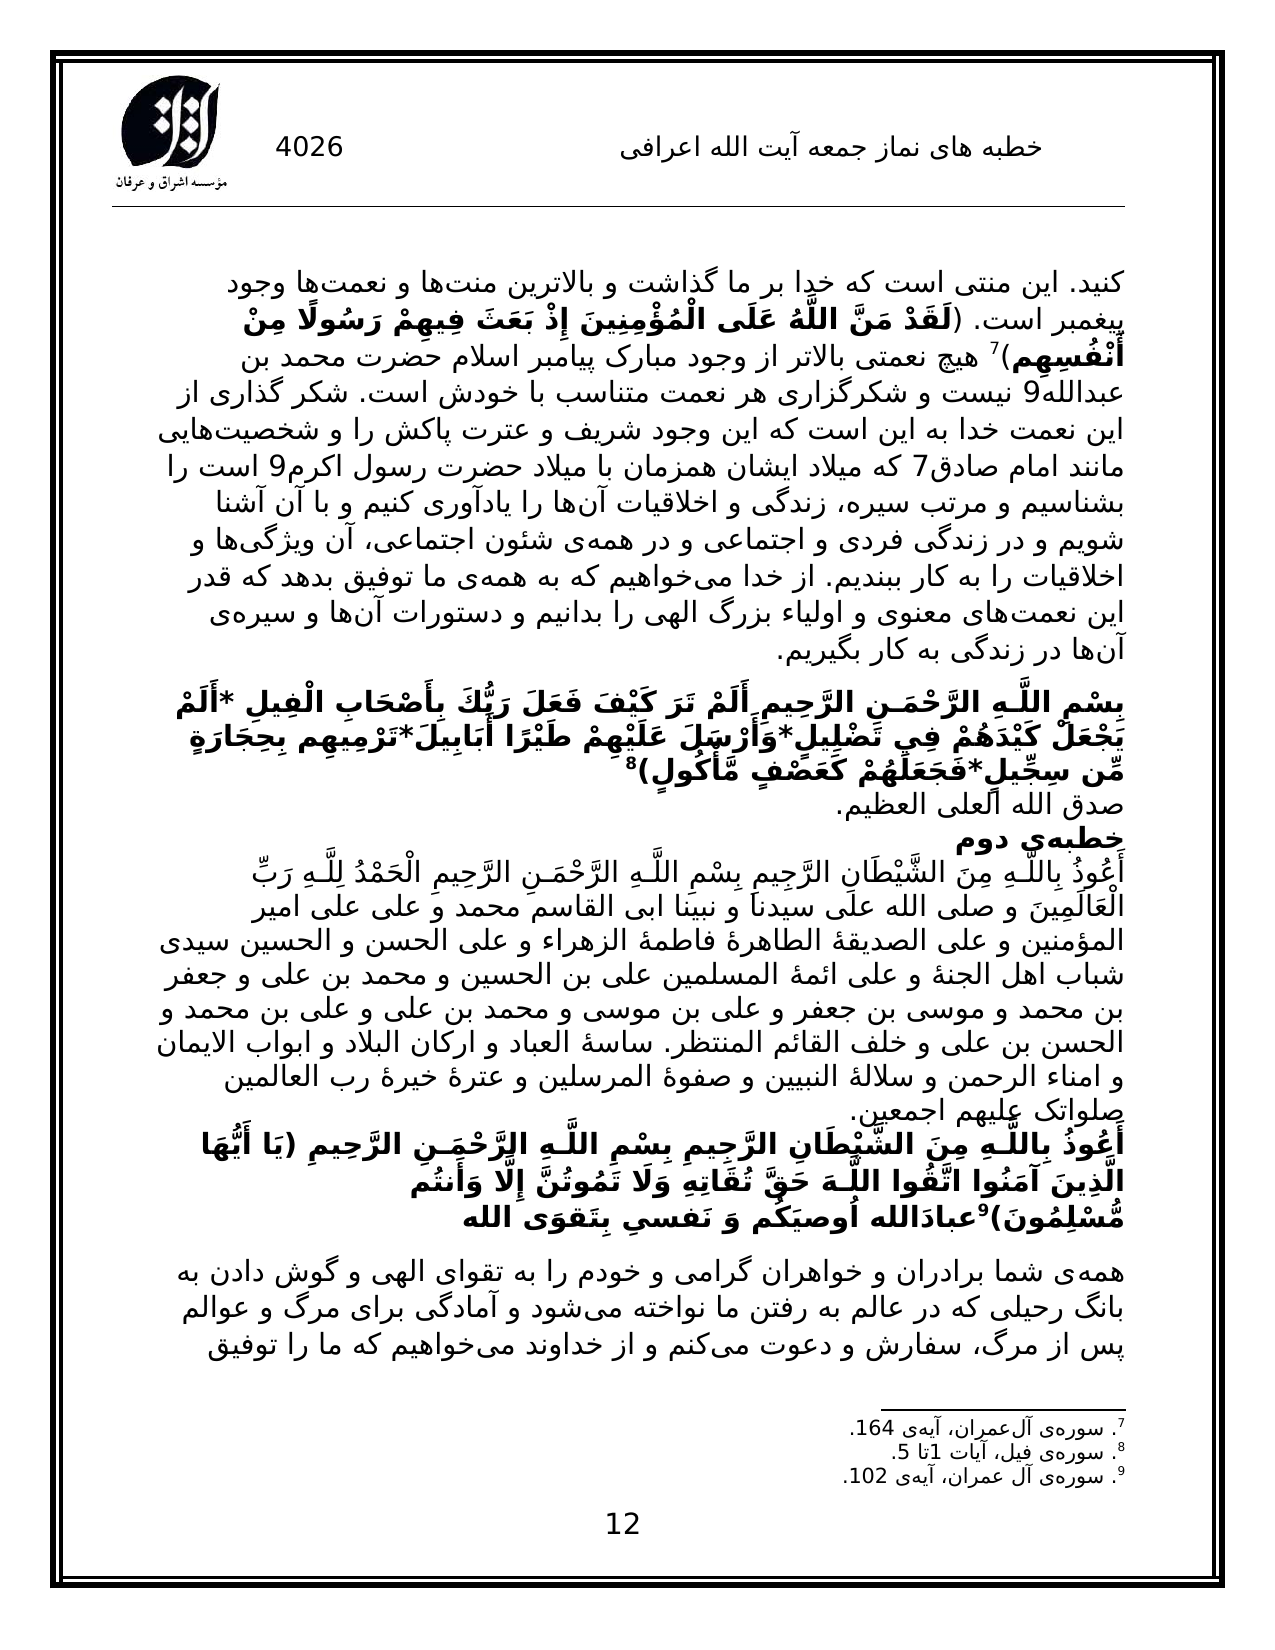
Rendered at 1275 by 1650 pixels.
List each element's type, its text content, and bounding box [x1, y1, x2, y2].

text خطبه‌ی دوم [150, 822, 1125, 856]
text أَعُوذُ بِاللَّـهِ مِنَ الشَّيْطَانِ الرَّجِيمِ بِسْمِ اللَّـهِ الرَّحْمَـنِ الرَّحِيمِ (يَا أَيُّهَا الَّذِينَ آمَنُوا اتَّقُوا اللَّـهَ حَقَّ تُقَاتِهِ وَلَا تَمُوتُنَّ إِلَّا وَأَنتُم مُّسْلِمُونَ)عبادَالله اُوصیَکُم وَ نَفسیِ بِتَقوَی الله [150, 1127, 1125, 1234]
picture [112, 75, 228, 192]
text بِسْمِ اللَّـهِ الرَّحْمَـنِ الرَّحِيمِ أَلَمْ تَرَ كَيْفَ فَعَلَ رَبُّكَ بِأَصْحَابِ الْفِيلِ *أَلَمْ يَجْعَلْ كَيْدَهُمْ فِي تَضْلِيلٍ*وَأَرْسَلَ عَلَيْهِمْ طَيْرًا أَبَابِيلَ*تَرْمِيهِم بِحِجَارَةٍ مِّن سِجِّيلٍ*فَجَعَلَهُمْ كَعَصْفٍ مَّأْكُولٍ) [150, 686, 1125, 788]
text صدق الله العلی العظیم. [150, 788, 1125, 822]
text أَعُوذُ بِاللَّـهِ مِنَ الشَّيْطَانِ الرَّجِيمِ بِسْمِ اللَّـهِ الرَّحْمَـنِ الرَّحِيمِ الْحَمْدُ لِلَّـهِ رَبِّ الْعَالَمِينَ و صلی الله علی سیدنا و نبینا ابی القاسم محمد و علی علی امیر المؤمنین و علی الصدیقۀ الطاهرۀ فاطمۀ الزهراء و علی الحسن و الحسین سیدی شباب اهل الجنۀ و علی ائمۀ المسلمین علی بن الحسین و محمد بن علی و جعفر بن محمد و موسی بن جعفر و علی بن موسی و محمد بن علی و علی بن محمد و الحسن بن علی و خلف القائم المنتظر. ساسۀ العباد و ارکان البلاد و ابواب الایمان و امناء الرحمن و سلالۀ النبیین و صفوۀ المرسلین و عترۀ خیرۀ رب العالمین صلواتک علیهم اجمعین. [150, 856, 1125, 1127]
